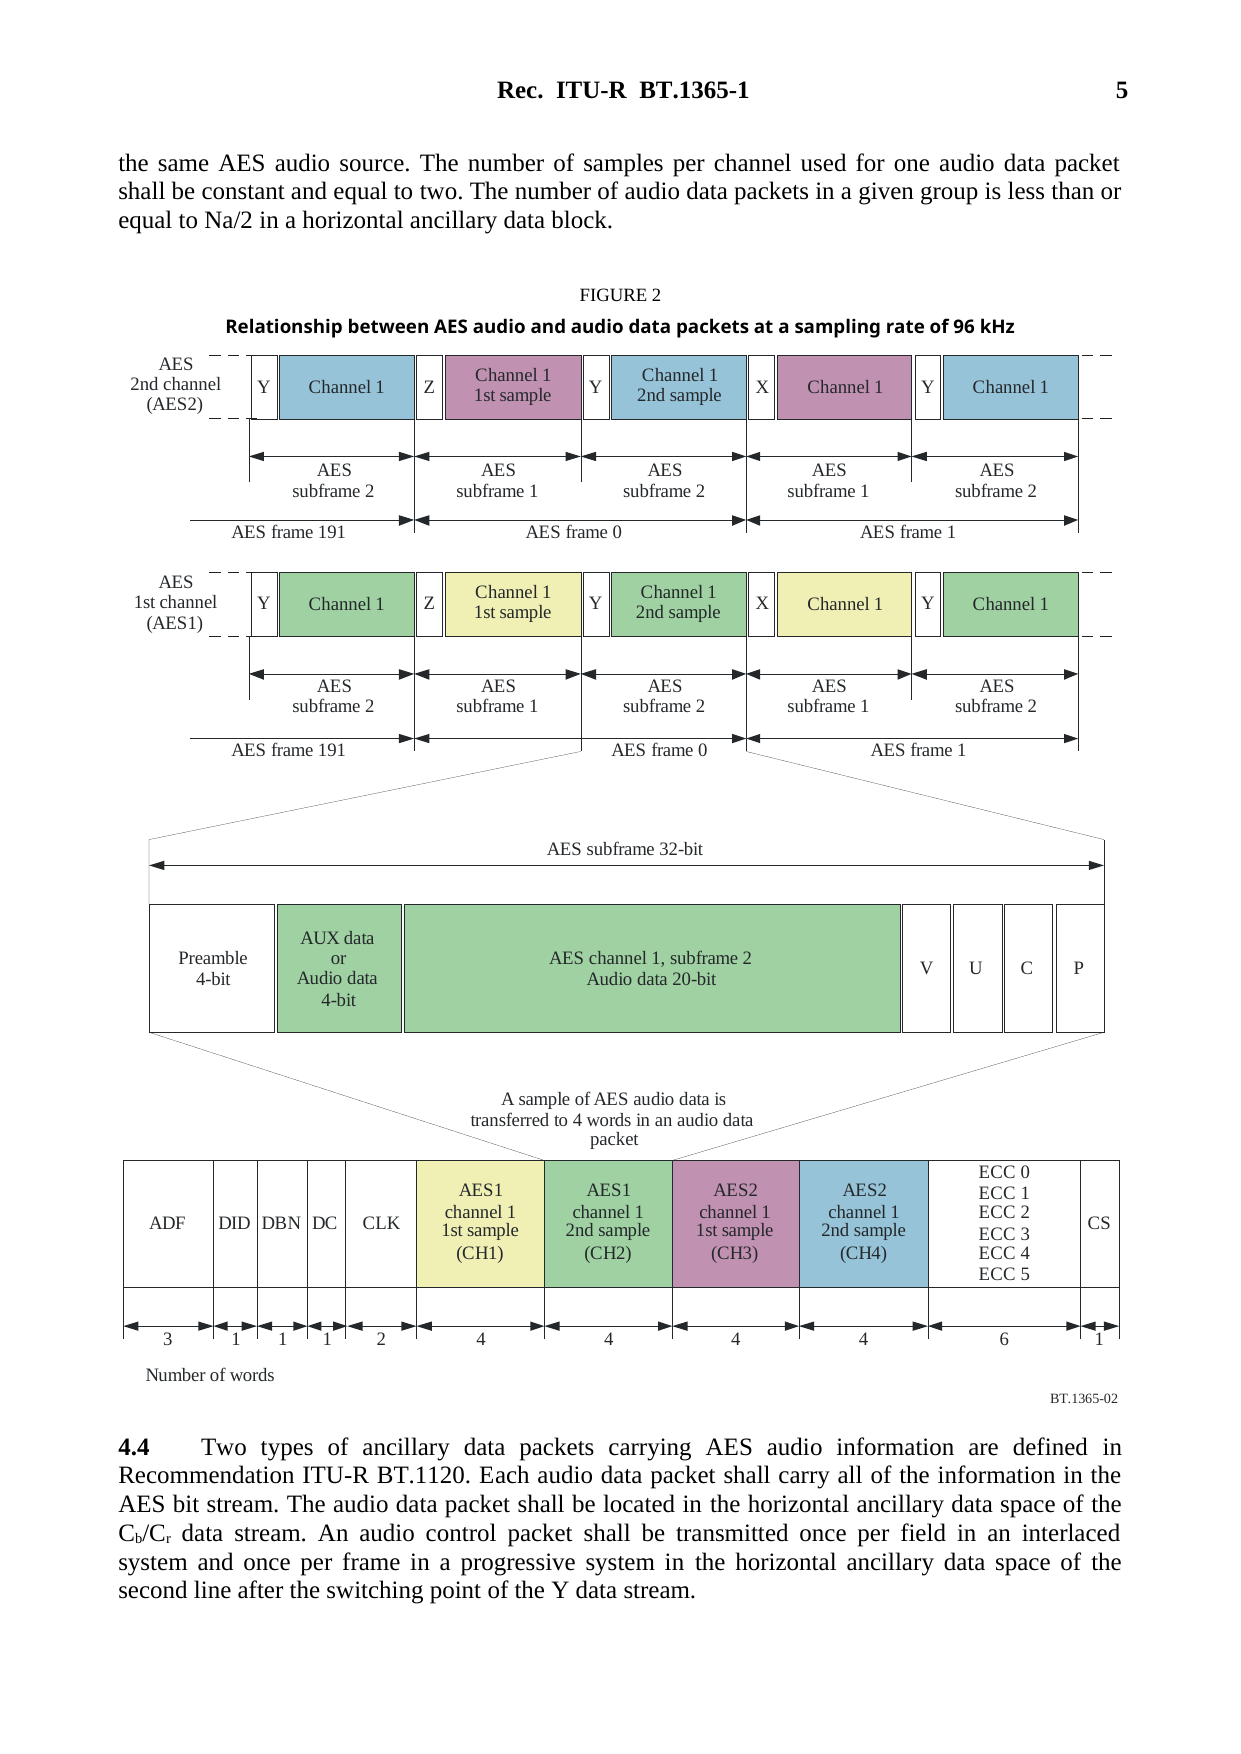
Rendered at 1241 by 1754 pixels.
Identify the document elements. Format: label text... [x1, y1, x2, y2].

title Relationship between AES audio and audio data packets at a sampling rate of 96 kHz [118, 314, 1122, 339]
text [118, 148, 1122, 234]
text 4.4 Two types of ancillary data packets carrying AES audio information are defined in Recommendation ITU-R BT.1120. Each audio data packet shall carry all of the information in the AES bit stream. The audio data packet shall be located in the horizontal ancillary data space of the Cb/Cr data stream. An audio control packet shall be transmitted once per field in an interlaced system and once per frame in a progressive system in the horizontal ancillary data space of the second line after the switching point of the Y data stream. [118, 1432, 1122, 1604]
text figure 2 [118, 284, 1122, 306]
